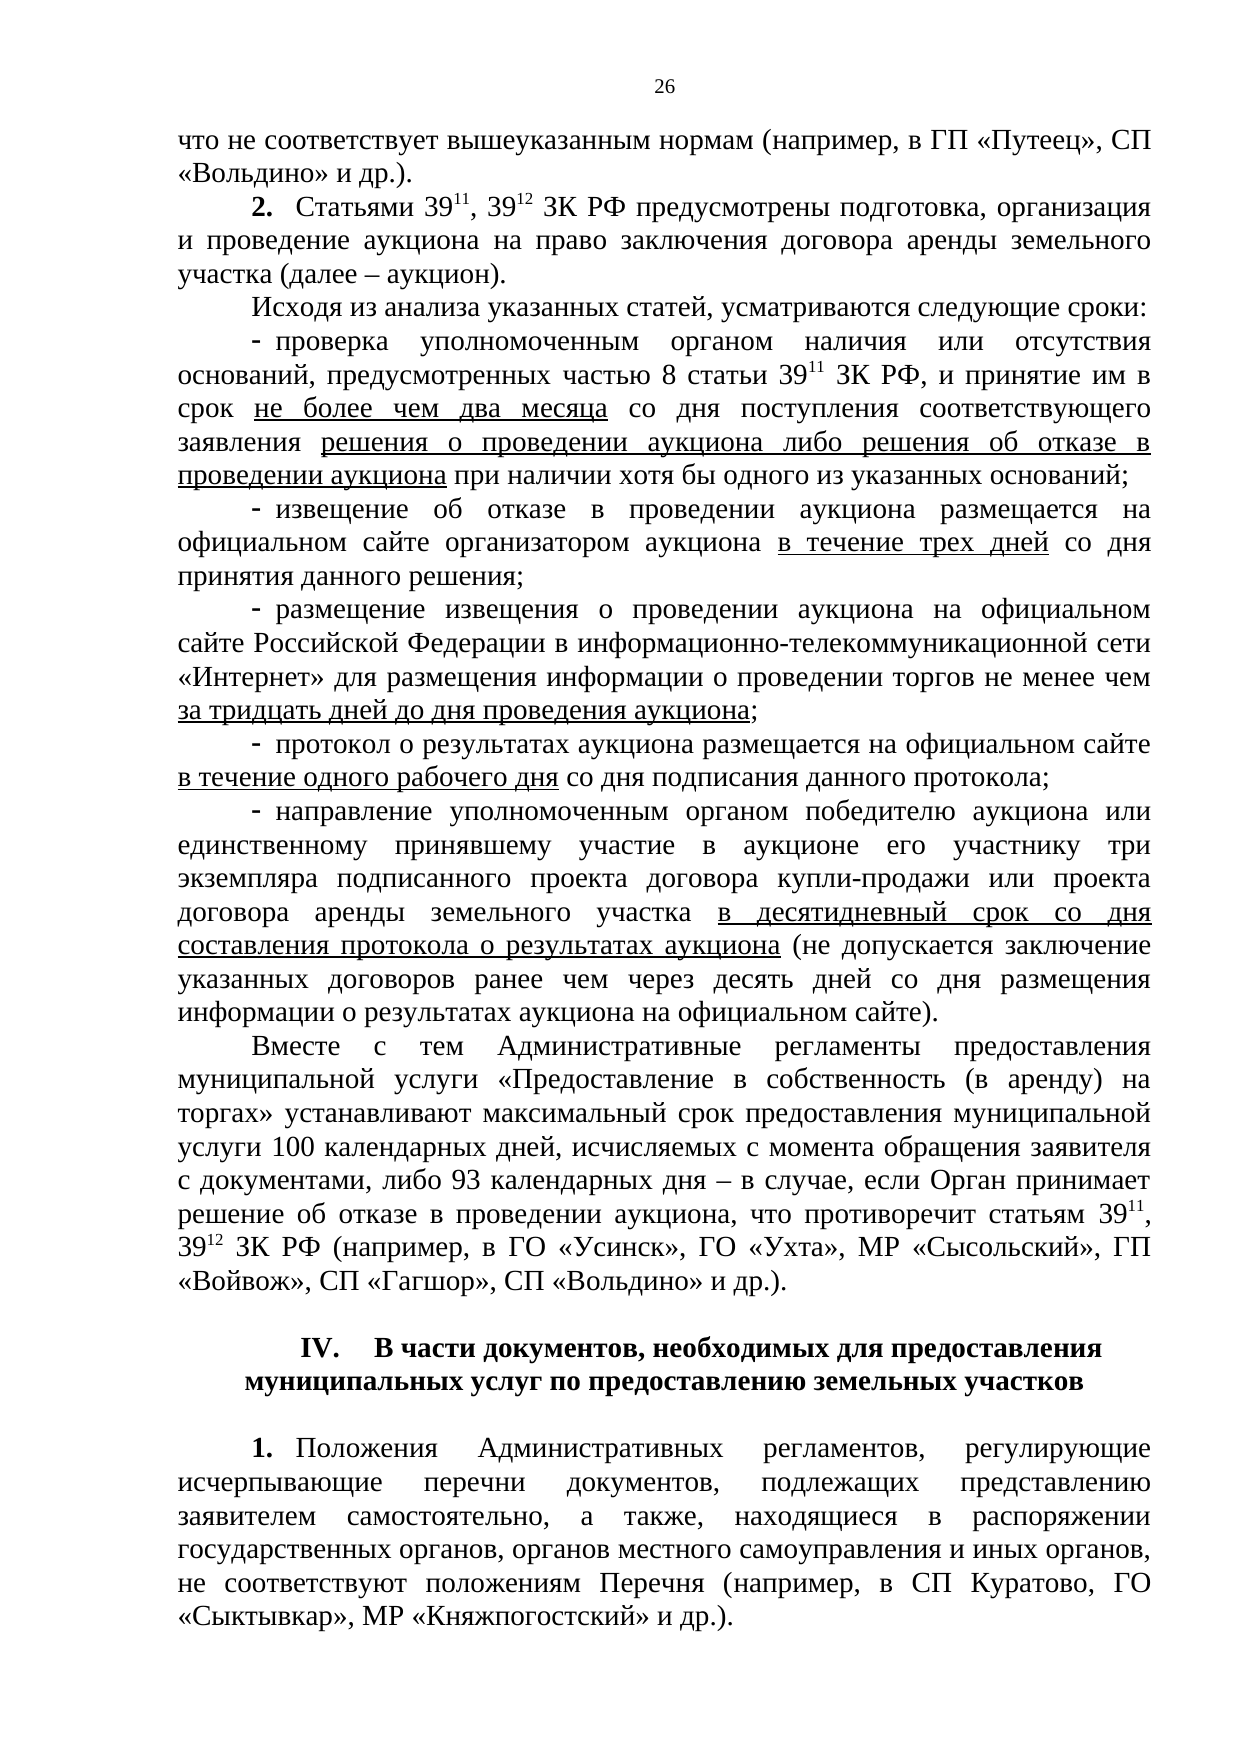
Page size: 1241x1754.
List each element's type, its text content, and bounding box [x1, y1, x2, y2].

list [177, 122, 1152, 189]
list направление уполномоченным органом победителю аукциона или единственному принявшему участие в аукционе его участнику три экземпляра подписанного проекта договора купли-продажи или проекта договора аренды земельного участка в десятидневный срок со дня составления протокола о результатах аукциона (не допускается заключение указанных договоров ранее чем через десять дней со дня размещения информации о результатах аукциона на официальном сайте). [177, 793, 1152, 1028]
list Статьями 3911, 3912 ЗК РФ предусмотрены подготовка, организация и проведение аукциона на право заключения договора аренды земельного участка (далее – аукцион). [177, 189, 1152, 289]
list Положения Административных регламентов, регулирующие исчерпывающие перечни документов, подлежащих представлению заявителем самостоятельно, а также, находящиеся в распоряжении государственных органов, органов местного самоуправления и иных органов, не соответствуют положениям Перечня (например, в СП Куратово, ГО «Сыктывкар», МР «Княжпогостский» и др.). [177, 1431, 1152, 1632]
list протокол о результатах аукциона размещается на официальном сайте в течение одного рабочего дня со дня подписания данного протокола; [177, 726, 1152, 793]
list В части документов, необходимых для предоставления муниципальных услуг по предоставлению земельных участков [177, 1330, 1152, 1397]
text Вместе с тем Административные регламенты предоставления муниципальной услуги «Предоставление в собственность (в аренду) на торгах» устанавливают максимальный срок предоставления муниципальной услуги 100 календарных дней, исчисляемых с момента обращения заявителя с документами, либо 93 календарных дня – в случае, если Орган принимает решение об отказе в проведении аукциона, что противоречит статьям 3911, 3912 ЗК РФ (например, в ГО «Усинск», ГО «Ухта», МР «Сысольский», ГП «Войвож», СП «Гагшор», СП «Вольдино» и др.). [177, 1028, 1152, 1296]
list извещение об отказе в проведении аукциона размещается на официальном сайте организатором аукциона в течение трех дней со дня принятия данного решения; [177, 491, 1152, 592]
list размещение извещения о проведении аукциона на официальном сайте Российской Федерации в информационно-телекоммуникационной сети «Интернет» для размещения информации о проведении торгов не менее чем за тридцать дней до дня проведения аукциона; [177, 592, 1152, 726]
text Исходя из анализа указанных статей, усматриваются следующие сроки: [177, 289, 1152, 323]
list проверка уполномоченным органом наличия или отсутствия оснований, предусмотренных частью 8 статьи 3911 ЗК РФ, и принятие им в срок не более чем два месяца со дня поступления соответствующего заявления решения о проведении аукциона либо решения об отказе в проведении аукциона при наличии хотя бы одного из указанных оснований; [177, 323, 1152, 491]
